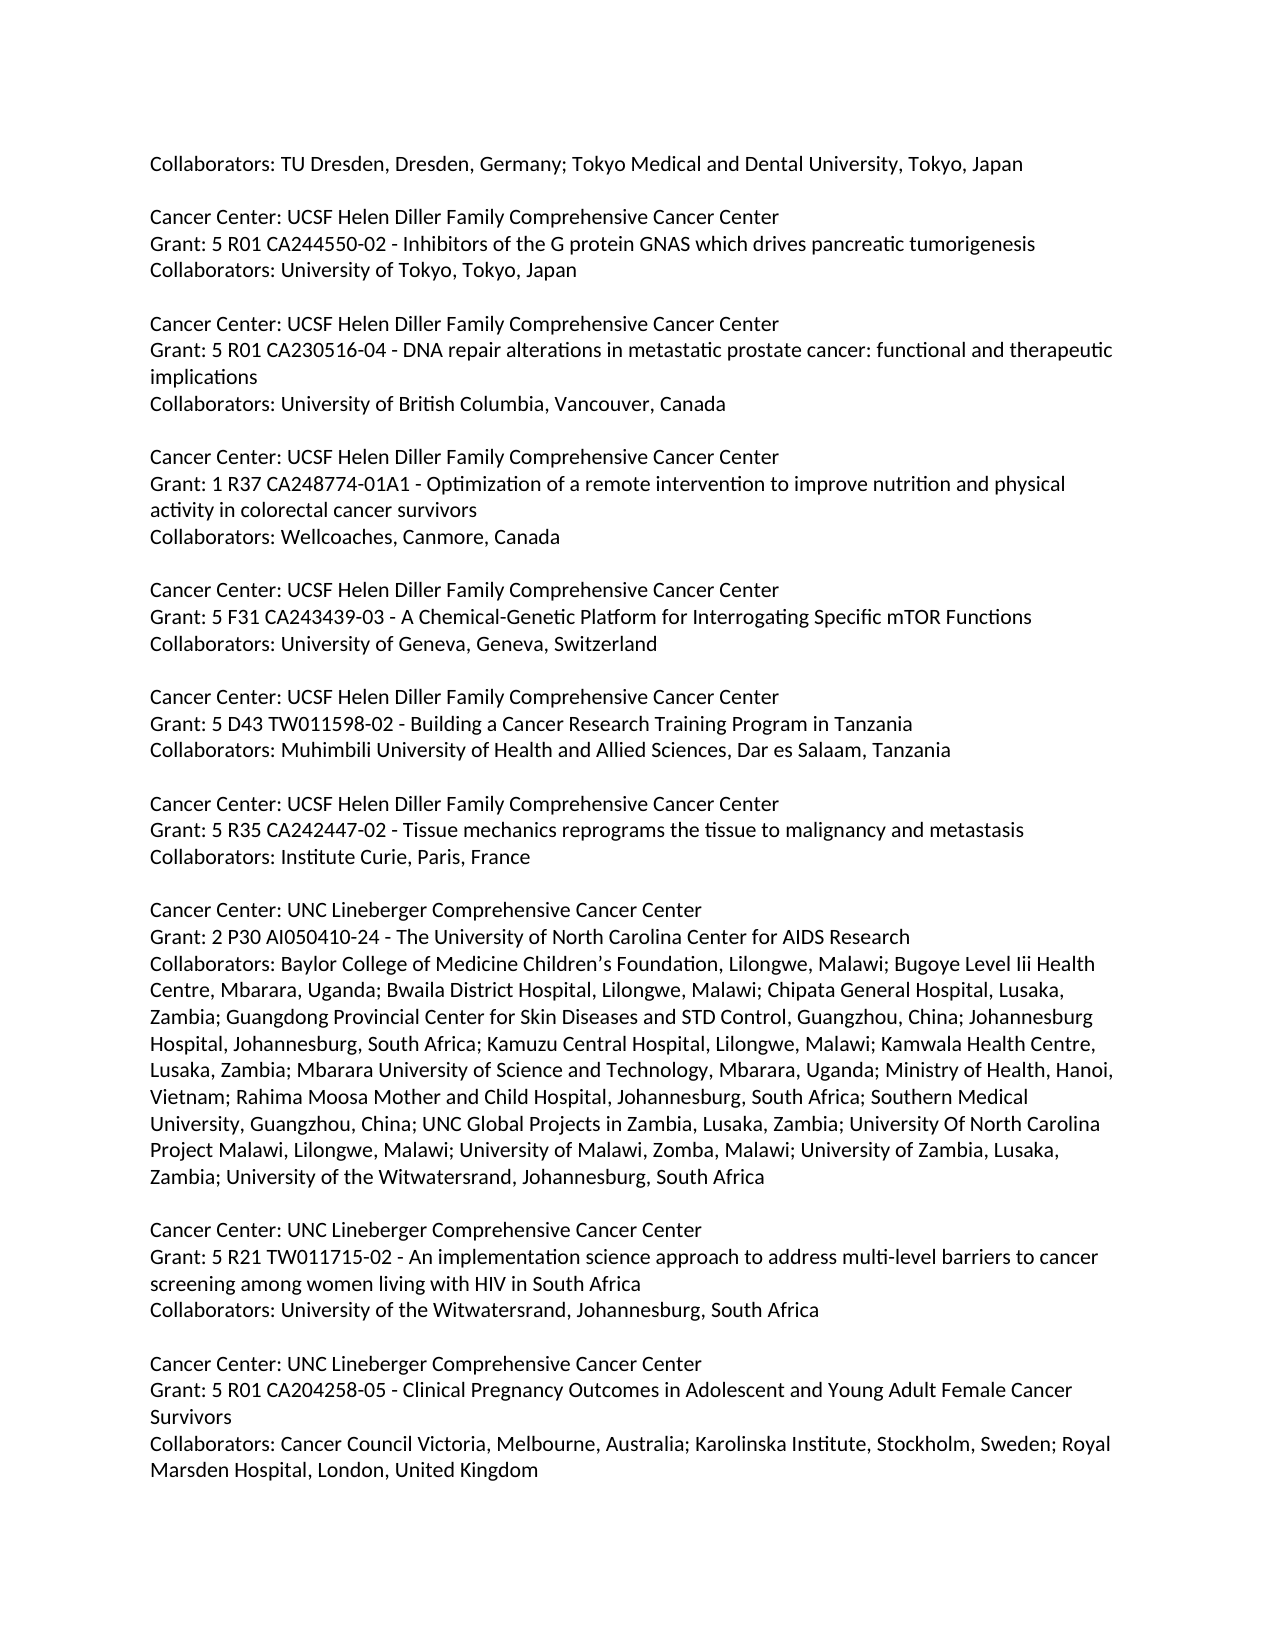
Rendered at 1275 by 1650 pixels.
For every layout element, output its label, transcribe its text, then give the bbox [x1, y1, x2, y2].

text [150, 203, 1125, 230]
text Cancer Center: UCSF Helen Diller Family Comprehensive Cancer Center [150, 443, 1125, 470]
text Collaborators: TU Dresden, Dresden, Germany; Tokyo Medical and Dental University, Tokyo, Japan [150, 150, 1125, 177]
text Cancer Center: UCSF Helen Diller Family Comprehensive Cancer Center [150, 310, 1125, 337]
text Collaborators: Cancer Council Victoria, Melbourne, Australia; Karolinska Institute, Stockholm, Sweden; Royal Marsden Hospital, London, United Kingdom [150, 1430, 1125, 1483]
text Grant: 2 P30 AI050410-24 - The University of North Carolina Center for AIDS Research [150, 923, 1125, 950]
text Collaborators: Baylor College of Medicine Children’s Foundation, Lilongwe, Malawi; Bugoye Level Iii Health Centre, Mbarara, Uganda; Bwaila District Hospital, Lilongwe, Malawi; Chipata General Hospital, Lusaka, Zambia; Guangdong Provincial Center for Skin Diseases and STD Control, Guangzhou, China; Johannesburg Hospital, Johannesburg, South Africa; Kamuzu Central Hospital, Lilongwe, Malawi; Kamwala Health Centre, Lusaka, Zambia; Mbarara University of Science and Technology, Mbarara, Uganda; Ministry of Health, Hanoi, Vietnam; Rahima Moosa Mother and Child Hospital, Johannesburg, South Africa; Southern Medical University, Guangzhou, China; UNC Global Projects in Zambia, Lusaka, Zambia; University Of North Carolina Project Malawi, Lilongwe, Malawi; University of Malawi, Zomba, Malawi; University of Zambia, Lusaka, Zambia; University of the Witwatersrand, Johannesburg, South Africa [150, 950, 1125, 1190]
text Grant: 5 R01 CA230516-04 - DNA repair alterations in metastatic prostate cancer: functional and therapeutic implications [150, 337, 1125, 390]
text Collaborators: University of Geneva, Geneva, Switzerland [150, 630, 1125, 657]
text Collaborators: University of British Columbia, Vancouver, Canada [150, 390, 1125, 417]
text Cancer Center: UNC Lineberger Comprehensive Cancer Center [150, 1217, 1125, 1243]
text Grant: 5 R01 CA204258-05 - Clinical Pregnancy Outcomes in Adolescent and Young Adult Female Cancer Survivors [150, 1377, 1125, 1430]
text Cancer Center: UNC Lineberger Comprehensive Cancer Center [150, 897, 1125, 923]
text Collaborators: University of Tokyo, Tokyo, Japan [150, 257, 1125, 283]
text Grant: 1 R37 CA248774-01A1 - Optimization of a remote intervention to improve nutrition and physical activity in colorectal cancer survivors [150, 470, 1125, 523]
text Grant: 5 R35 CA242447-02 - Tissue mechanics reprograms the tissue to malignancy and metastasis [150, 817, 1125, 843]
text Grant: 5 F31 CA243439-03 - A Chemical-Genetic Platform for Interrogating Specific mTOR Functions [150, 603, 1125, 630]
text Cancer Center: UCSF Helen Diller Family Comprehensive Cancer Center [150, 577, 1125, 603]
text Cancer Center: UNC Lineberger Comprehensive Cancer Center [150, 1350, 1125, 1377]
text Grant: 5 R21 TW011715-02 - An implementation science approach to address multi-level barriers to cancer screening among women living with HIV in South Africa [150, 1243, 1125, 1297]
text Grant: 5 D43 TW011598-02 - Building a Cancer Research Training Program in Tanzania [150, 710, 1125, 737]
text Collaborators: Wellcoaches, Canmore, Canada [150, 523, 1125, 550]
text Cancer Center: UCSF Helen Diller Family Comprehensive Cancer Center [150, 683, 1125, 710]
text Collaborators: Muhimbili University of Health and Allied Sciences, Dar es Salaam, Tanzania [150, 737, 1125, 763]
text Cancer Center: UCSF Helen Diller Family Comprehensive Cancer Center [150, 790, 1125, 817]
text Grant: 5 R01 CA244550-02 - Inhibitors of the G protein GNAS which drives pancreatic tumorigenesis [150, 230, 1125, 257]
text Collaborators: University of the Witwatersrand, Johannesburg, South Africa [150, 1297, 1125, 1323]
text Collaborators: Institute Curie, Paris, France [150, 843, 1125, 870]
